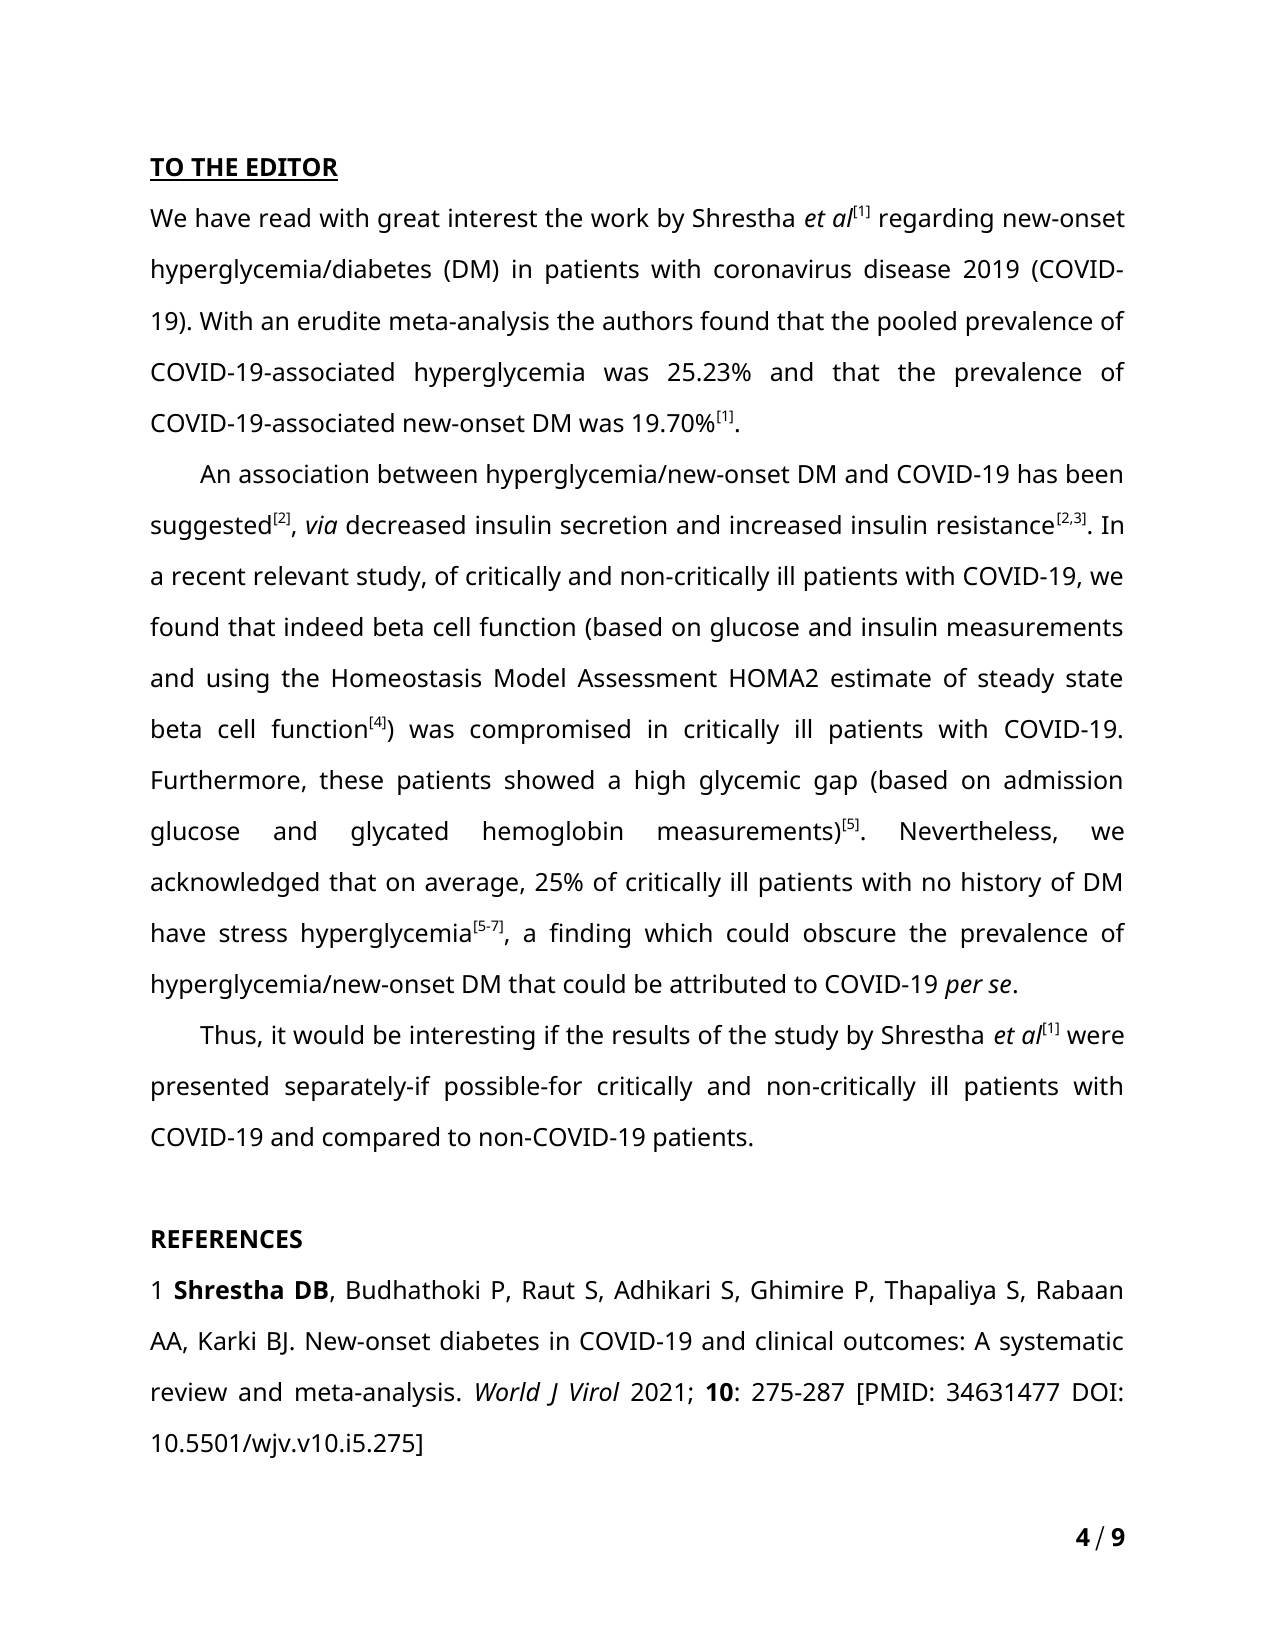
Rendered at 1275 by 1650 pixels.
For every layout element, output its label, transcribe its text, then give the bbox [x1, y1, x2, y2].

text 1 Shrestha DB, Budhathoki P, Raut S, Adhikari S, Ghimire P, Thapaliya S, Rabaan AA, Karki BJ. New-onset diabetes in COVID-19 and clinical outcomes: A systematic review and meta-analysis. World J Virol 2021; 10: 275-287 [PMID: 34631477 DOI: 10.5501/wjv.v10.i5.275] [150, 1273, 1125, 1460]
text We have read with great interest the work by Shrestha et al[1] regarding new-onset hyperglycemia/diabetes (DM) in patients with coronavirus disease 2019 (COVID-19). With an erudite meta-analysis the authors found that the pooled prevalence of COVID-19-associated hyperglycemia was 25.23% and that the prevalence of COVID-19-associated new-onset DM was 19.70%[1]. [150, 201, 1125, 439]
text TO THE EDITOR [150, 150, 1125, 184]
text Thus, it would be interesting if the results of the study by Shrestha et al[1] were presented separately-if possible-for critically and non-critically ill patients with COVID-19 and compared to non-COVID-19 patients. [150, 1018, 1125, 1154]
text REFERENCES [150, 1222, 1125, 1256]
text An association between hyperglycemia/new-onset DM and COVID-19 has been suggested[2], via decreased insulin secretion and increased insulin resistance[2,3]. In a recent relevant study, of critically and non-critically ill patients with COVID-19, we found that indeed beta cell function (based on glucose and insulin measurements and using the Homeostasis Model Assessment HOMA2 estimate of steady state beta cell function[4]) was compromised in critically ill patients with COVID-19. Furthermore, these patients showed a high glycemic gap (based on admission glucose and glycated hemoglobin measurements)[5]. Nevertheless, we acknowledged that on average, 25% of critically ill patients with no history of DM have stress hyperglycemia[5-7], a finding which could obscure the prevalence of hyperglycemia/new-onset DM that could be attributed to COVID-19 per se. [150, 456, 1125, 1001]
